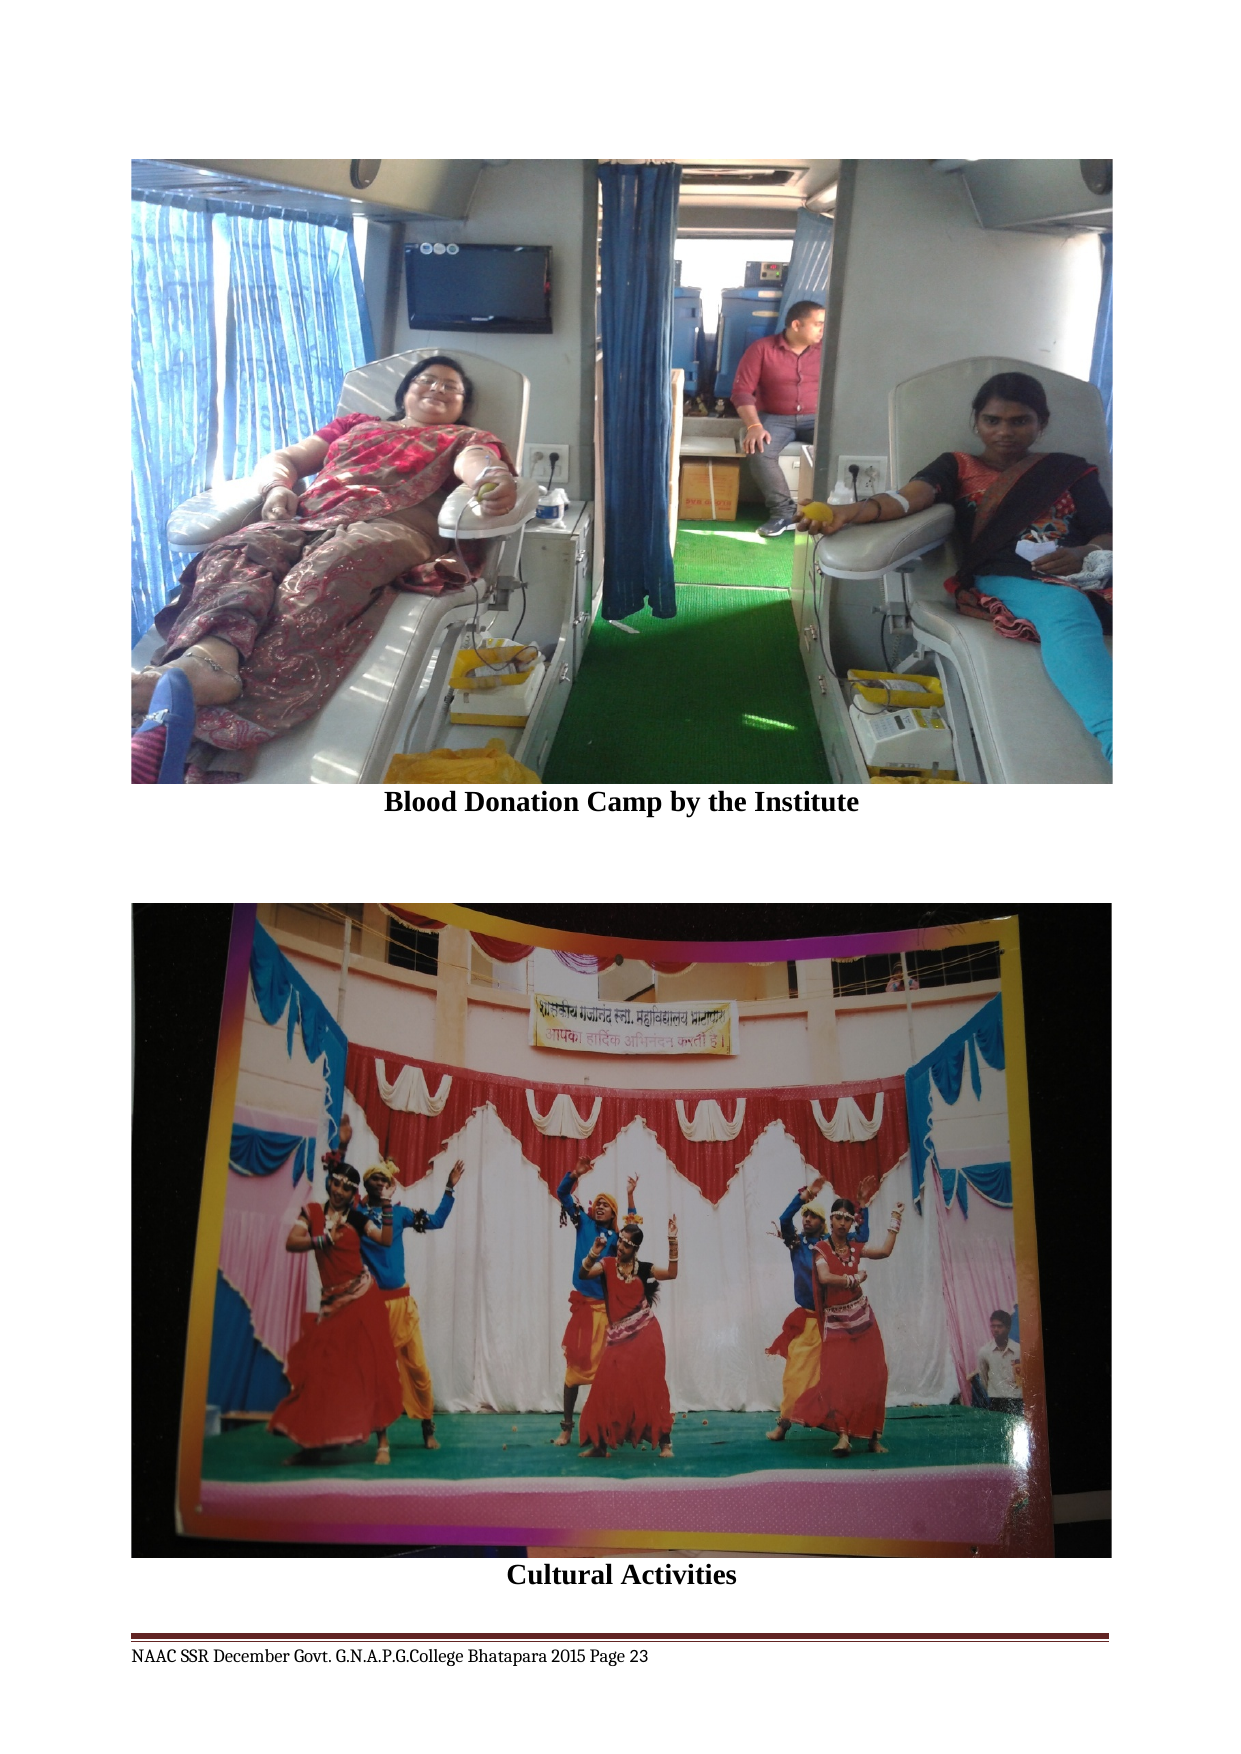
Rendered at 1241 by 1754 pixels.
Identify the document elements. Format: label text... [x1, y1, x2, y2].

text Blood Donation Camp by the Institute [131, 784, 1112, 817]
picture [131, 159, 1113, 784]
text Cultural Activities [431, 1558, 1112, 1591]
picture [131, 903, 1112, 1558]
